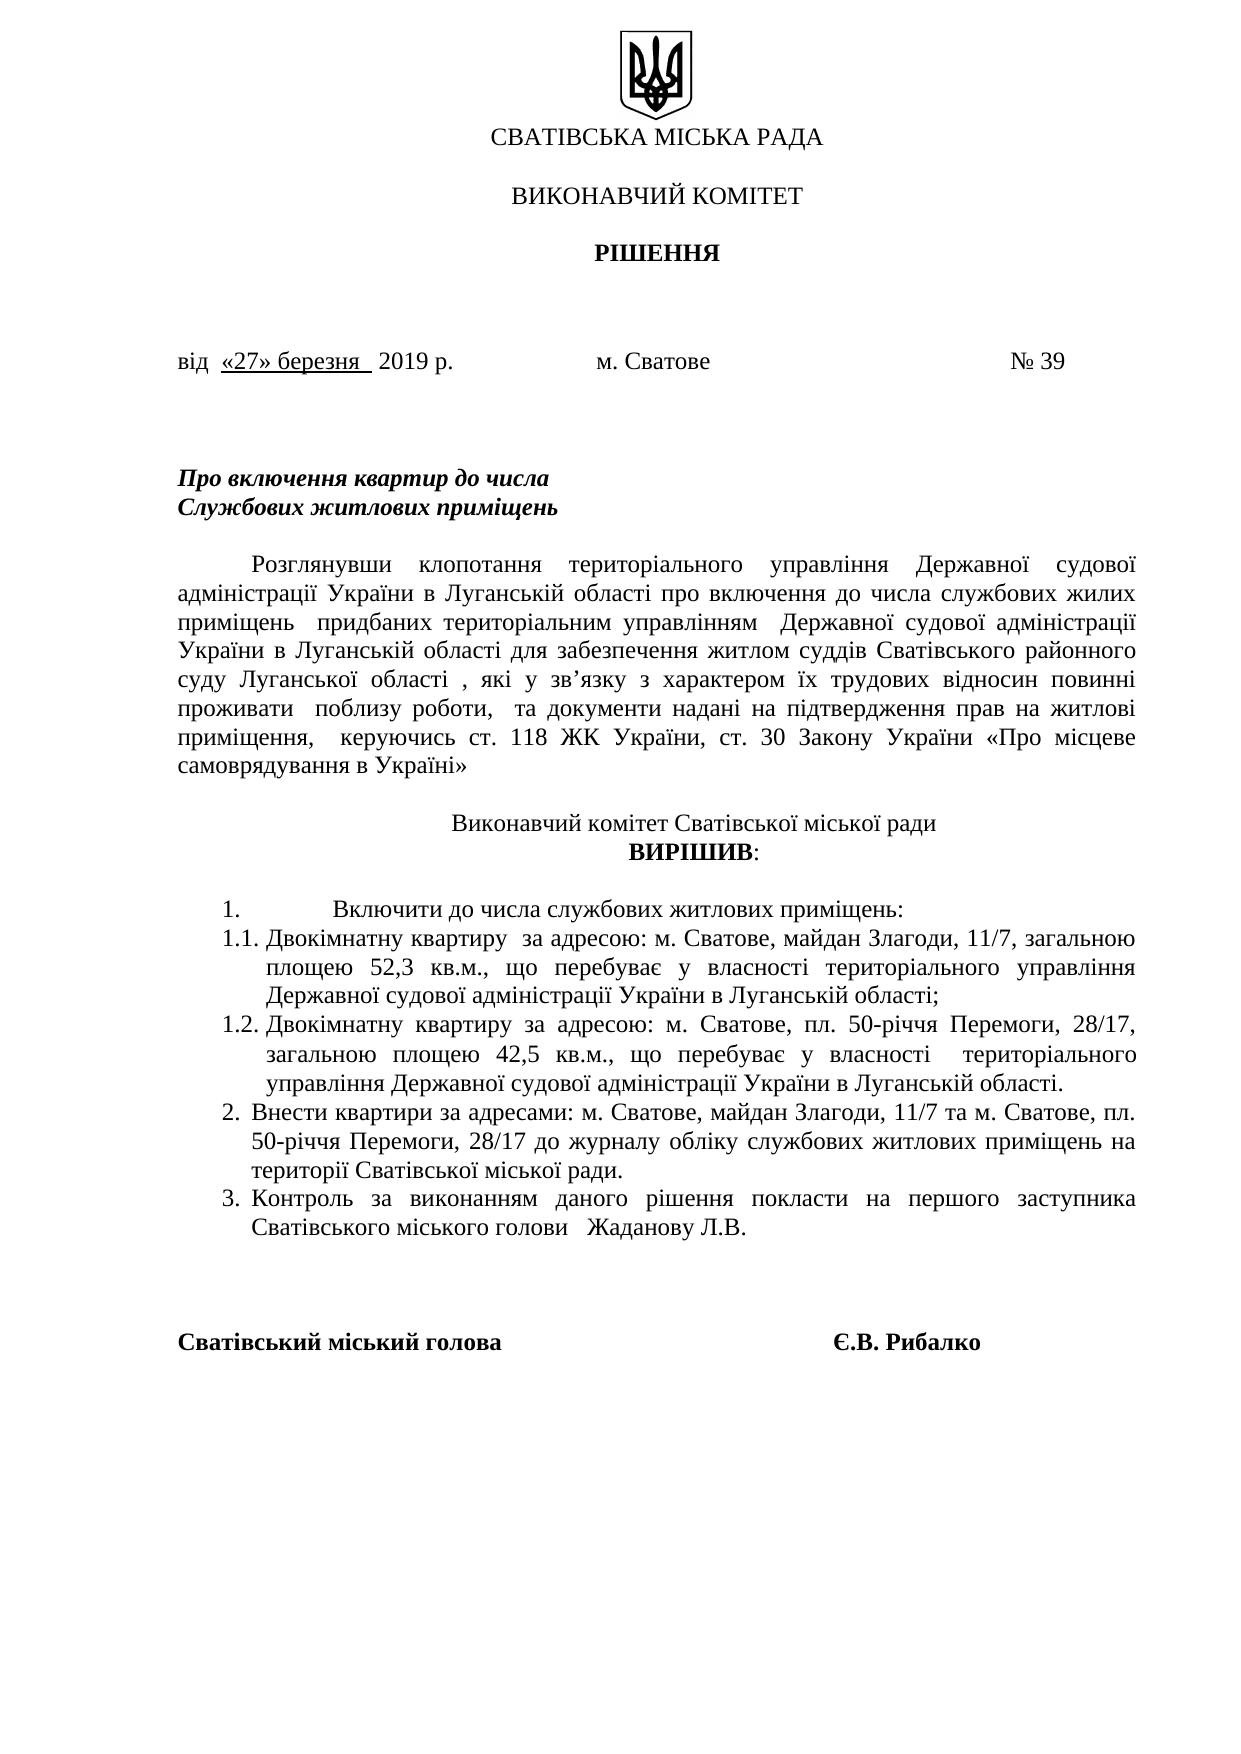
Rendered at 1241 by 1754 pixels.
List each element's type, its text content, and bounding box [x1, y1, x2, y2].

text від «27» березня 2019 р. м. Сватове № 39 [177, 346, 1137, 375]
list Включити до числа службових житлових приміщень: [222, 894, 1137, 923]
subtitle СВАТІВСЬКА МІСЬКА РАДА [177, 122, 1137, 151]
list Двокімнатну квартиру за адресою: м. Сватове, майдан Злагоди, 11/7, загальною площею 52,3 кв.м., що перебуває у власності територіального управління Державної судової адміністрації України в Луганській області; [222, 923, 1137, 1009]
text РІШЕННЯ [177, 238, 1137, 267]
list Двокімнатну квартиру за адресою: м. Сватове, пл. 50-річчя Перемоги, 28/17, загальною площею 42,5 кв.м., що перебуває у власності територіального управління Державної судової адміністрації України в Луганській області. [222, 1009, 1137, 1097]
text ВИРІШИВ: [177, 837, 1137, 866]
list Внести квартири за адресами: м. Сватове, майдан Злагоди, 11/7 та м. Сватове, пл. 50-річчя Перемоги, 28/17 до журналу обліку службових житлових приміщень на території Сватівської міської ради. [222, 1097, 1137, 1183]
text ВИКОНАВЧИЙ КОМІТЕТ [177, 181, 1137, 210]
text Службових житлових приміщень [177, 492, 1137, 521]
text Про включення квартир до числа [177, 463, 1137, 492]
text Розглянувши клопотання територіального управління Державної судової адміністрації України в Луганській області про включення до числа службових жилих приміщень придбаних територіальним управлінням Державної судової адміністрації України в Луганській області для забезпечення житлом суддів Сватівського районного суду Луганської області , які у зв’язку з характером їх трудових відносин повинні проживати поблизу роботи, та документи надані на підтвердження прав на житлові приміщення, керуючись ст. 118 ЖК України, ст. 30 Закону України «Про місцеве самоврядування в Україні» [177, 549, 1137, 779]
picture [617, 29, 697, 122]
text Виконавчий комітет Сватівської міської ради [177, 808, 1137, 837]
list Контроль за виконанням даного рішення покласти на першого заступника Сватівського міського голови Жаданову Л.В. [222, 1183, 1137, 1241]
text Сватівський міський голова Є.В. Рибалко [177, 1327, 1137, 1356]
